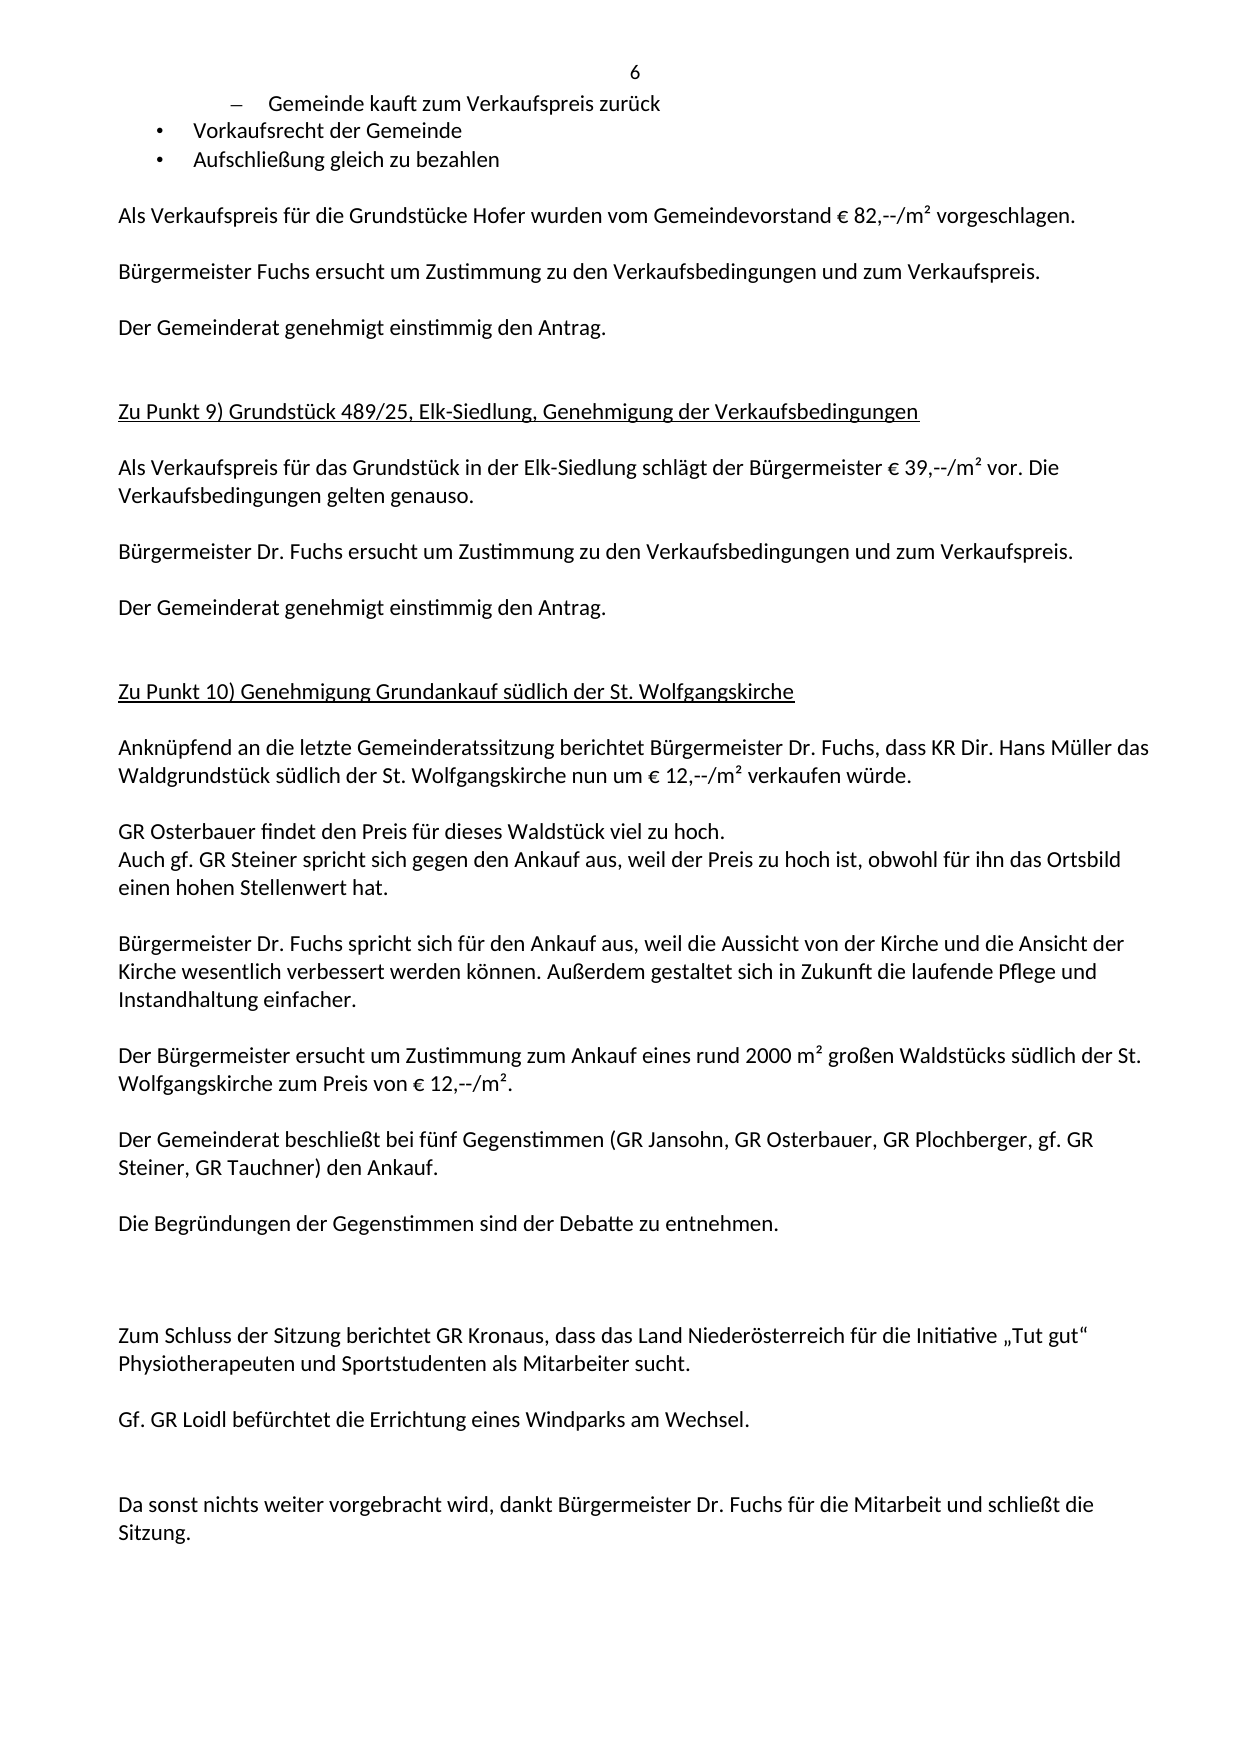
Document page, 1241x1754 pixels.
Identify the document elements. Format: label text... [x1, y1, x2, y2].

text Zu Punkt 9) Grundstück 489/25, Elk-Siedlung, Genehmigung der Verkaufsbedingungen [118, 397, 1152, 425]
text Der Gemeinderat beschließt bei fünf Gegenstimmen (GR Jansohn, GR Osterbauer, GR Plochberger, gf. GR Steiner, GR Tauchner) den Ankauf. [118, 1125, 1152, 1181]
text Der Gemeinderat genehmigt einstimmig den Antrag. [118, 313, 1152, 341]
list Gemeinde kauft zum Verkaufspreis zurück [231, 89, 1152, 117]
text Der Bürgermeister ersucht um Zustimmung zum Ankauf eines rund 2000 m² großen Waldstücks südlich der St. Wolfgangskirche zum Preis von € 12,--/m². [118, 1041, 1152, 1097]
list Vorkaufsrecht der Gemeinde [156, 117, 1152, 145]
text Bürgermeister Dr. Fuchs ersucht um Zustimmung zu den Verkaufsbedingungen und zum Verkaufspreis. [118, 537, 1152, 565]
text Zum Schluss der Sitzung berichtet GR Kronaus, dass das Land Niederösterreich für die Initiative „Tut gut“ Physiotherapeuten und Sportstudenten als Mitarbeiter sucht. [118, 1322, 1152, 1378]
list Aufschließung gleich zu bezahlen [156, 145, 1152, 173]
text Gf. GR Loidl befürchtet die Errichtung eines Windparks am Wechsel. [118, 1406, 1152, 1434]
text Als Verkaufspreis für das Grundstück in der Elk-Siedlung schlägt der Bürgermeister € 39,--/m² vor. Die Verkaufsbedingungen gelten genauso. [118, 453, 1152, 509]
text Auch gf. GR Steiner spricht sich gegen den Ankauf aus, weil der Preis zu hoch ist, obwohl für ihn das Ortsbild einen hohen Stellenwert hat. [118, 845, 1152, 901]
text Als Verkaufspreis für die Grundstücke Hofer wurden vom Gemeindevorstand € 82,--/m² vorgeschlagen. [118, 201, 1152, 229]
text Zu Punkt 10) Genehmigung Grundankauf südlich der St. Wolfgangskirche [118, 677, 1152, 705]
text Bürgermeister Fuchs ersucht um Zustimmung zu den Verkaufsbedingungen und zum Verkaufspreis. [118, 257, 1152, 285]
text Die Begründungen der Gegenstimmen sind der Debatte zu entnehmen. [118, 1209, 1152, 1237]
text Da sonst nichts weiter vorgebracht wird, dankt Bürgermeister Dr. Fuchs für die Mitarbeit und schließt die Sitzung. [118, 1490, 1152, 1546]
text Anknüpfend an die letzte Gemeinderatssitzung berichtet Bürgermeister Dr. Fuchs, dass KR Dir. Hans Müller das Waldgrundstück südlich der St. Wolfgangskirche nun um € 12,--/m² verkaufen würde. [118, 733, 1152, 789]
text Bürgermeister Dr. Fuchs spricht sich für den Ankauf aus, weil die Aussicht von der Kirche und die Ansicht der Kirche wesentlich verbessert werden können. Außerdem gestaltet sich in Zukunft die laufende Pflege und Instandhaltung einfacher. [118, 929, 1152, 1013]
text GR Osterbauer findet den Preis für dieses Waldstück viel zu hoch. [118, 817, 1152, 845]
text Der Gemeinderat genehmigt einstimmig den Antrag. [118, 593, 1152, 621]
